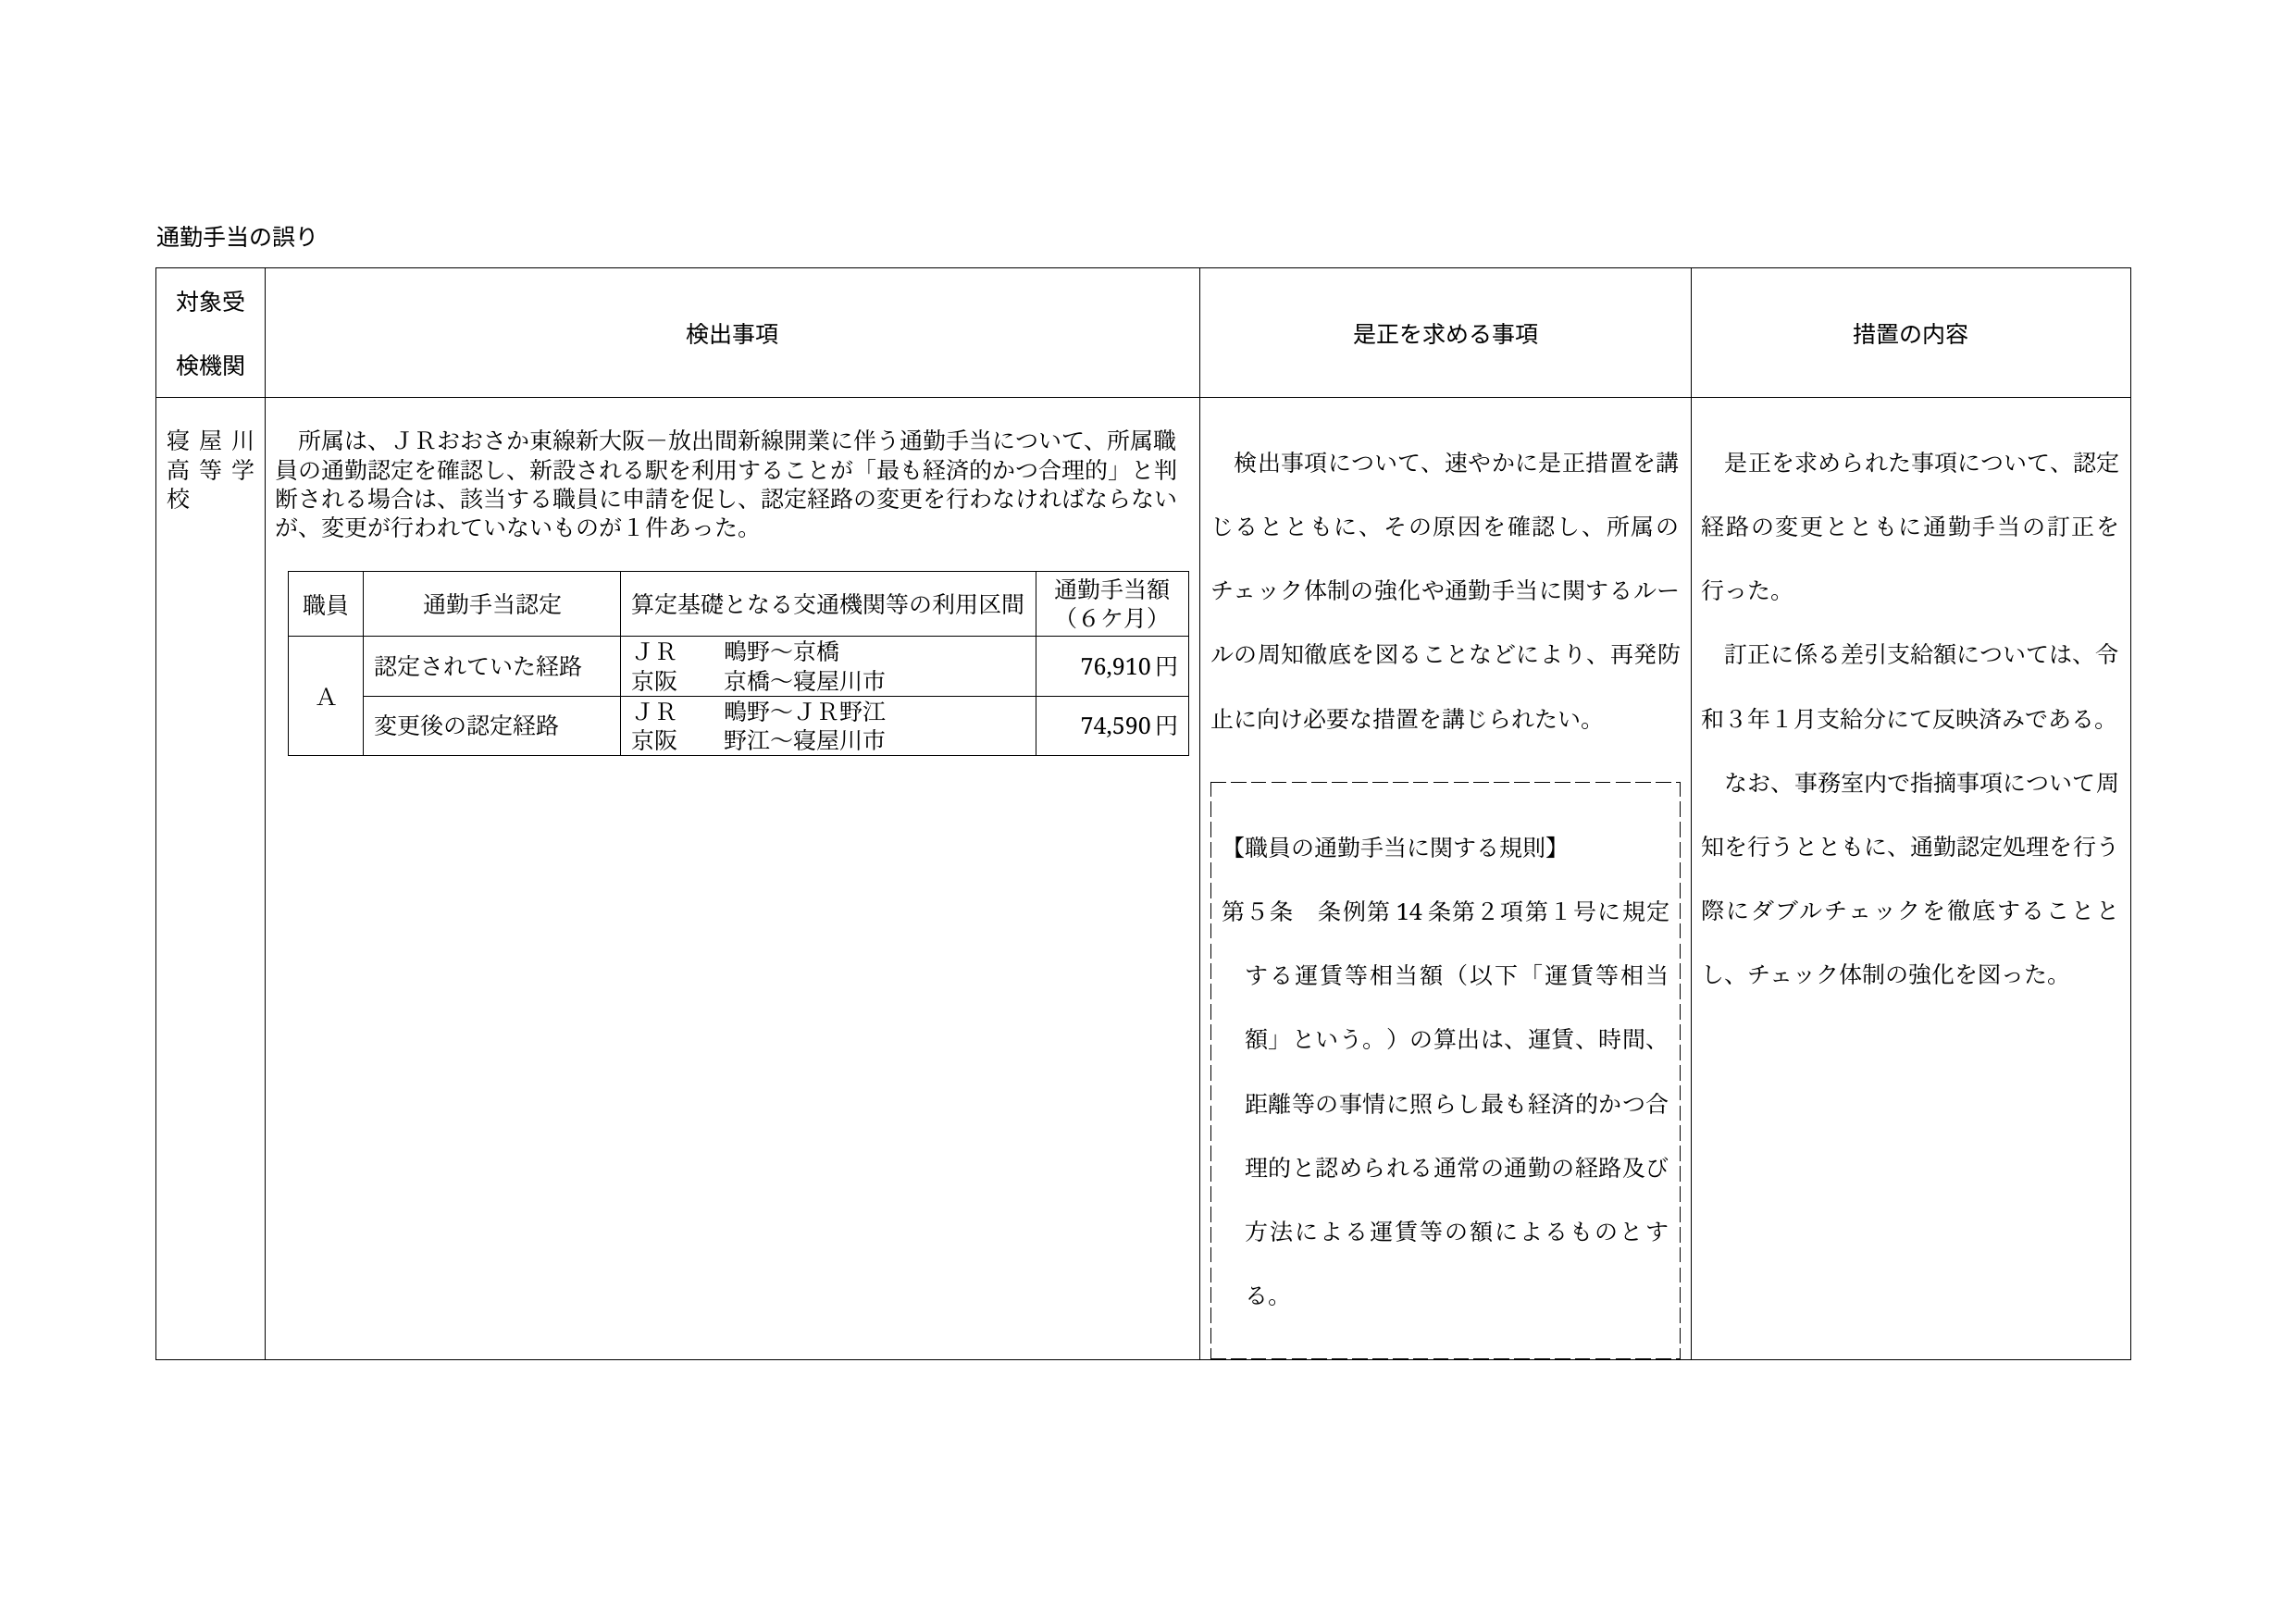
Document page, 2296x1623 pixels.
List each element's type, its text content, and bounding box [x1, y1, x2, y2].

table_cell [1692, 398, 2130, 1359]
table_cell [1200, 398, 1691, 1359]
text 通勤手当の誤り [156, 204, 2131, 267]
table_header 是正を求める事項 [1200, 268, 1691, 396]
table_header 対象受検機関 [156, 268, 265, 396]
table_header 検出事項 [266, 268, 1199, 396]
table_cell 寝屋川高等学校 [156, 398, 265, 1359]
table_header 措置の内容 [1692, 268, 2130, 396]
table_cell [266, 398, 1199, 1359]
